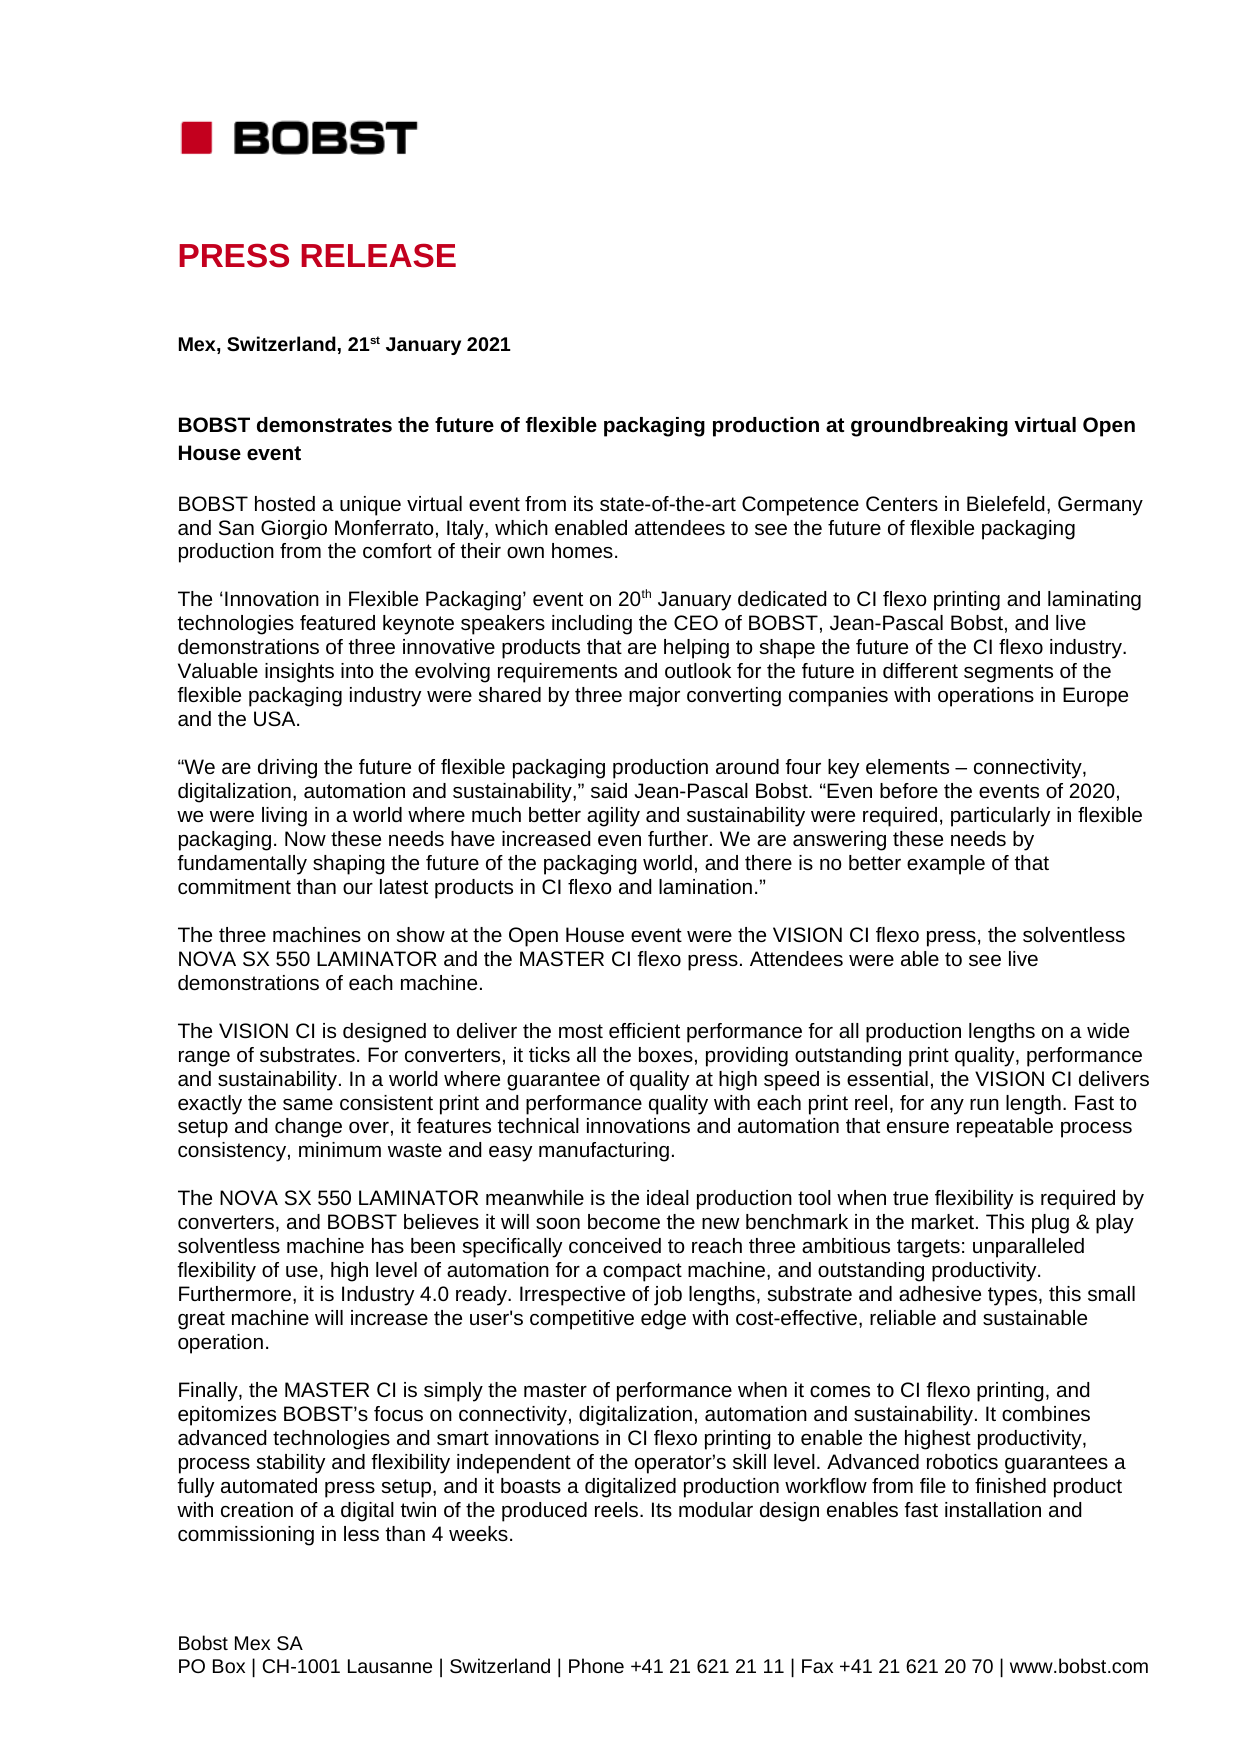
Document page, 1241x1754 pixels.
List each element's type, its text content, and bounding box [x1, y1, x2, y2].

text BOBST demonstrates the future of flexible packaging production at groundbreaking virtual Open House event [177, 410, 1152, 464]
text The three machines on show at the Open House event were the VISION CI flexo press, the solventless NOVA SX 550 LAMINATOR and the MASTER CI flexo press. Attendees were able to see live demonstrations of each machine. [177, 923, 1152, 994]
text Finally, the MASTER CI is simply the master of performance when it comes to CI flexo printing, and epitomizes BOBST’s focus on connectivity, digitalization, automation and sustainability. It combines advanced technologies and smart innovations in CI flexo printing to enable the highest productivity, process stability and flexibility independent of the operator’s skill level. Advanced robotics guarantees a fully automated press setup, and it boasts a digitalized production workflow from file to finished product with creation of a digital twin of the produced reels. Its modular design enables fast installation and commissioning in less than 4 weeks. [177, 1378, 1152, 1546]
text PRESS RELEASE [177, 236, 1152, 275]
text The ‘Innovation in Flexible Packaging’ event on 20th January dedicated to CI flexo printing and laminating technologies featured keynote speakers including the CEO of BOBST, Jean-Pascal Bobst, and live demonstrations of three innovative products that are helping to shape the future of the CI flexo industry. [177, 587, 1152, 659]
text The VISION CI is designed to deliver the most efficient performance for all production lengths on a wide range of substrates. For converters, it ticks all the boxes, providing outstanding print quality, performance and sustainability. In a world where guarantee of quality at high speed is essential, the VISION CI delivers exactly the same consistent print and performance quality with each print reel, for any run length. Fast to setup and change over, it features technical innovations and automation that ensure repeatable process consistency, minimum waste and easy manufacturing. [177, 1018, 1152, 1162]
text BOBST hosted a unique virtual event from its state-of-the-art Competence Centers in Bielefeld, Germany and San Giorgio Monferrato, Italy, which enabled attendees to see the future of flexible packaging production from the comfort of their own homes. [177, 491, 1152, 563]
text The NOVA SX 550 LAMINATOR meanwhile is the ideal production tool when true flexibility is required by converters, and BOBST believes it will soon become the new benchmark in the market. This plug & play solventless machine has been specifically conceived to reach three ambitious targets: unparalleled flexibility of use, high level of automation for a compact machine, and outstanding productivity. Furthermore, it is Industry 4.0 ready. Irrespective of job lengths, substrate and adhesive types, this small great machine will increase the user's competitive edge with cost-effective, reliable and sustainable operation. [177, 1186, 1152, 1354]
text Mex, Switzerland, 21st January 2021 [177, 329, 1152, 356]
text “We are driving the future of flexible packaging production around four key elements – connectivity, digitalization, automation and sustainability,” said Jean-Pascal Bobst. “Even before the events of 2020, we were living in a world where much better agility and sustainability were required, particularly in flexible packaging. Now these needs have increased even further. We are answering these needs by fundamentally shaping the future of the packaging world, and there is no better example of that commitment than our latest products in CI flexo and lamination.” [177, 755, 1152, 899]
text Valuable insights into the evolving requirements and outlook for the future in different segments of the flexible packaging industry were shared by three major converting companies with operations in Europe and the USA. [177, 659, 1152, 731]
